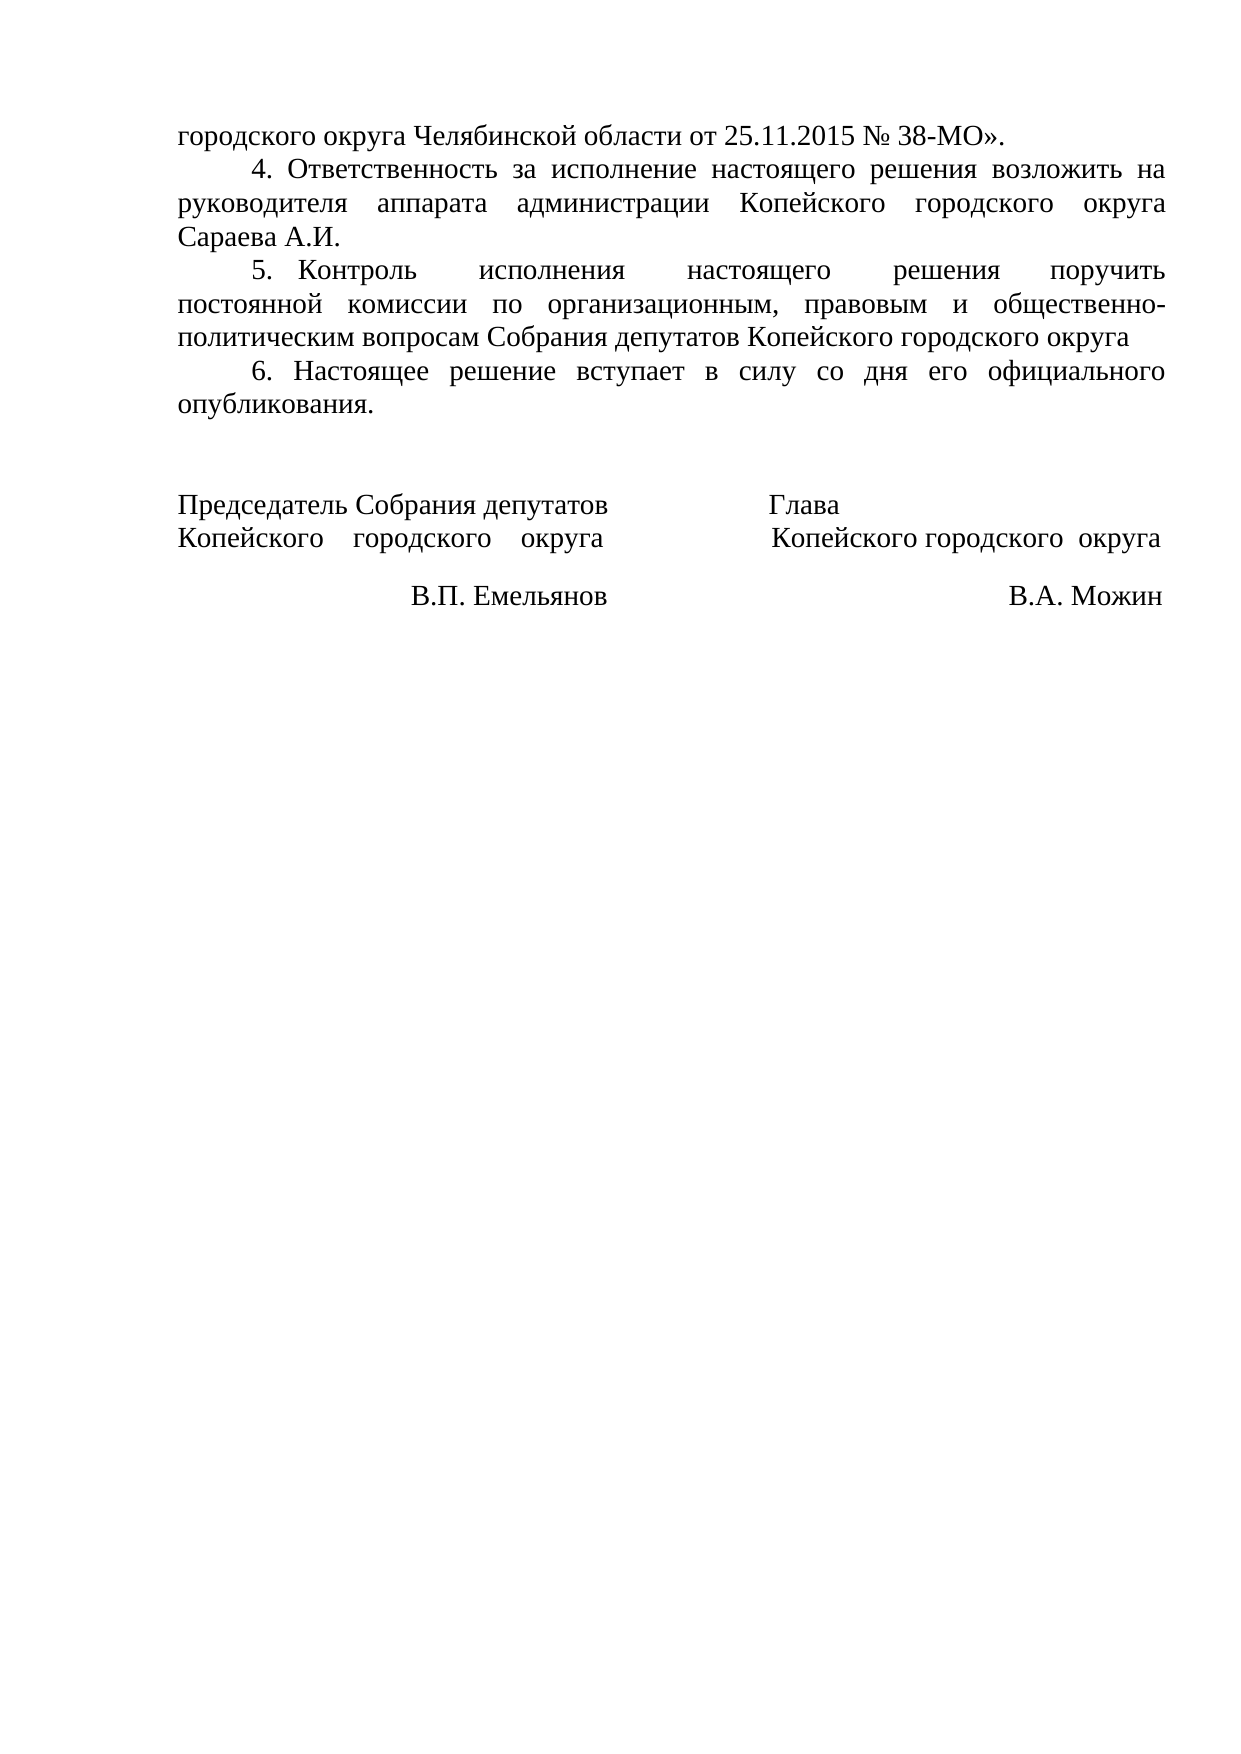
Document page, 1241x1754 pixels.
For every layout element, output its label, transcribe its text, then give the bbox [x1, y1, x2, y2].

text 4. Ответственность за исполнение настоящего решения возложить на руководителя аппарата администрации Копейского городского округа Сараева А.И. [177, 152, 1167, 252]
text 6. Настоящее решение вступает в силу со дня его официального опубликования. [177, 353, 1167, 420]
text Копейского городского округа Копейского городского округа [177, 521, 1167, 554]
text В.П. Емельянов В.А. Можин [177, 578, 1167, 612]
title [177, 118, 1167, 152]
text 5. Контроль исполнения настоящего решения поручить постоянной комиссии по организационным, правовым и общественно-политическим вопросам Собрания депутатов Копейского городского округа [177, 252, 1167, 353]
text Председатель Собрания депутатов Глава [177, 487, 1167, 521]
